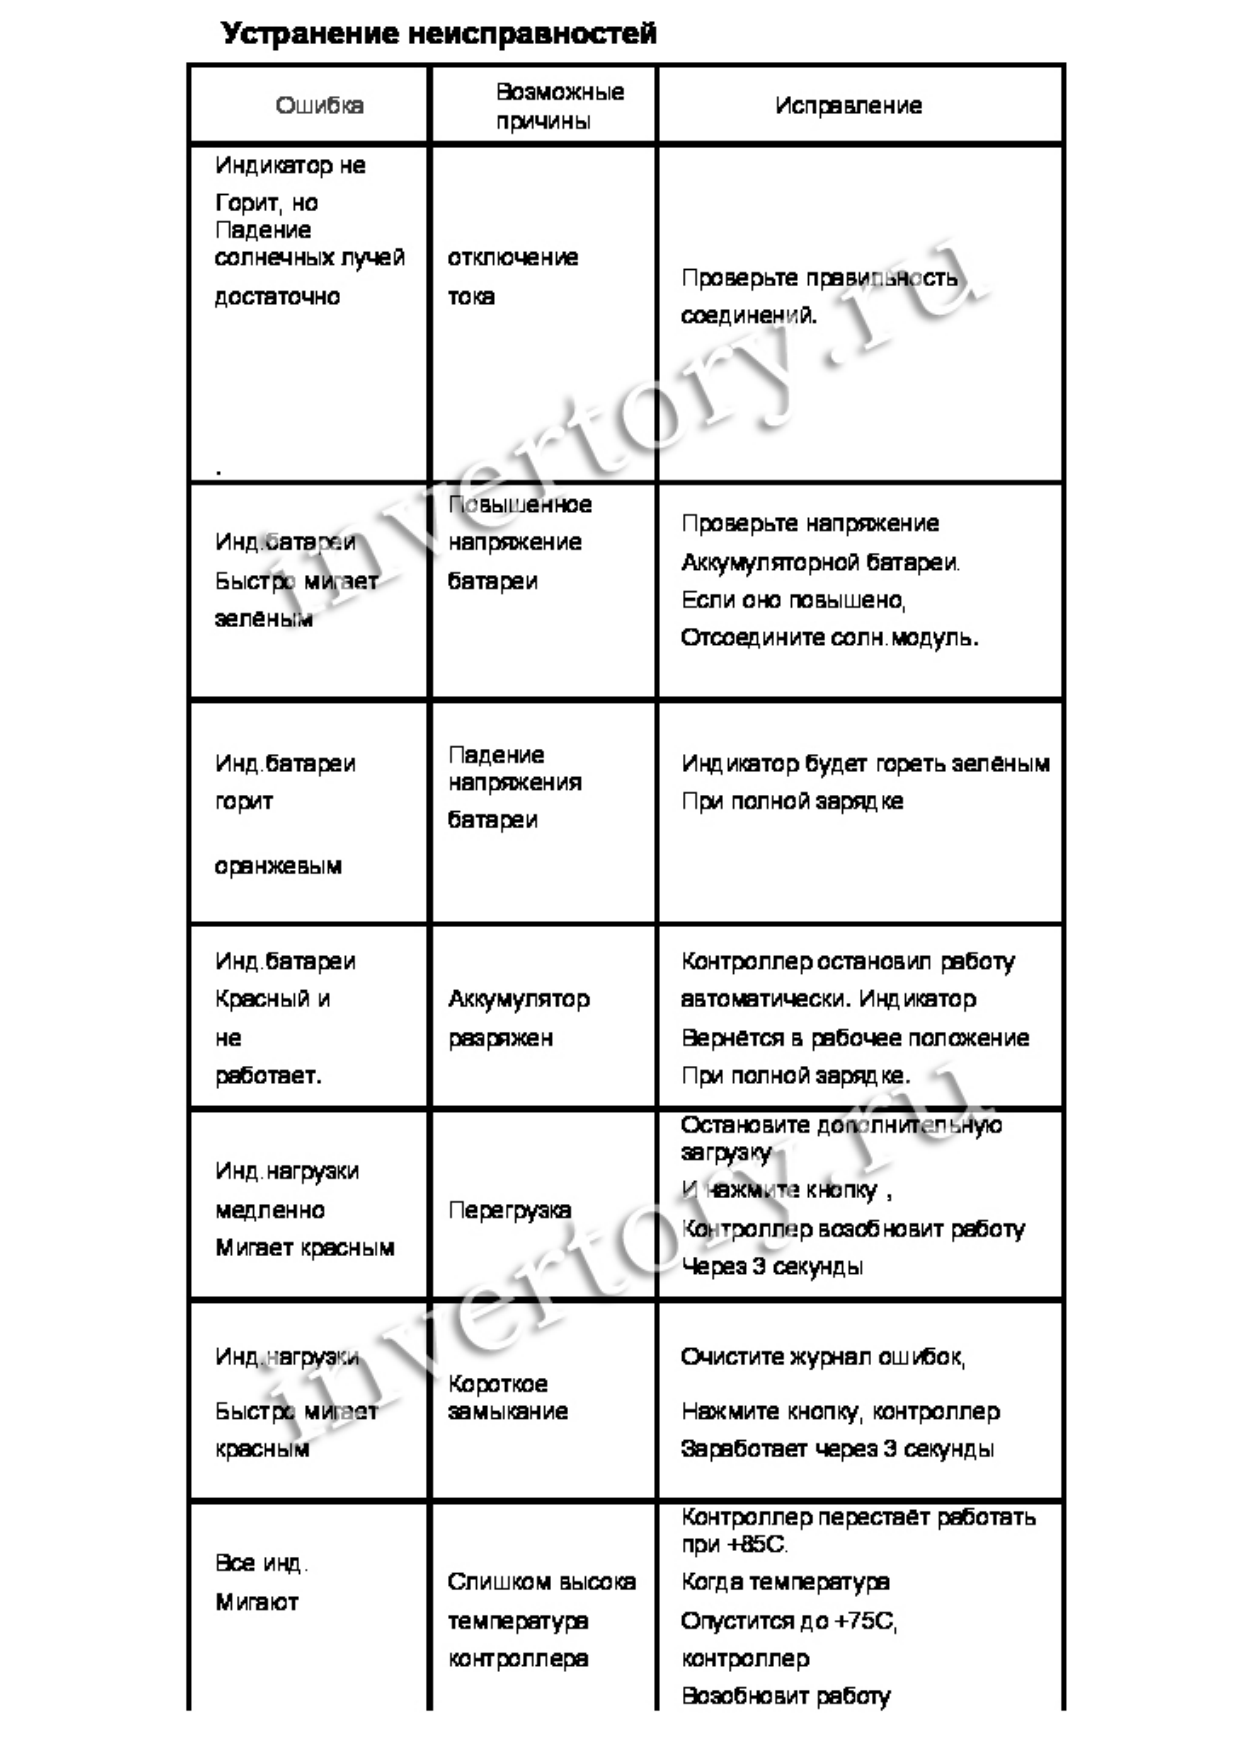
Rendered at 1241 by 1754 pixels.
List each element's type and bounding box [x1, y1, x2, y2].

picture [156, 0, 1094, 1752]
